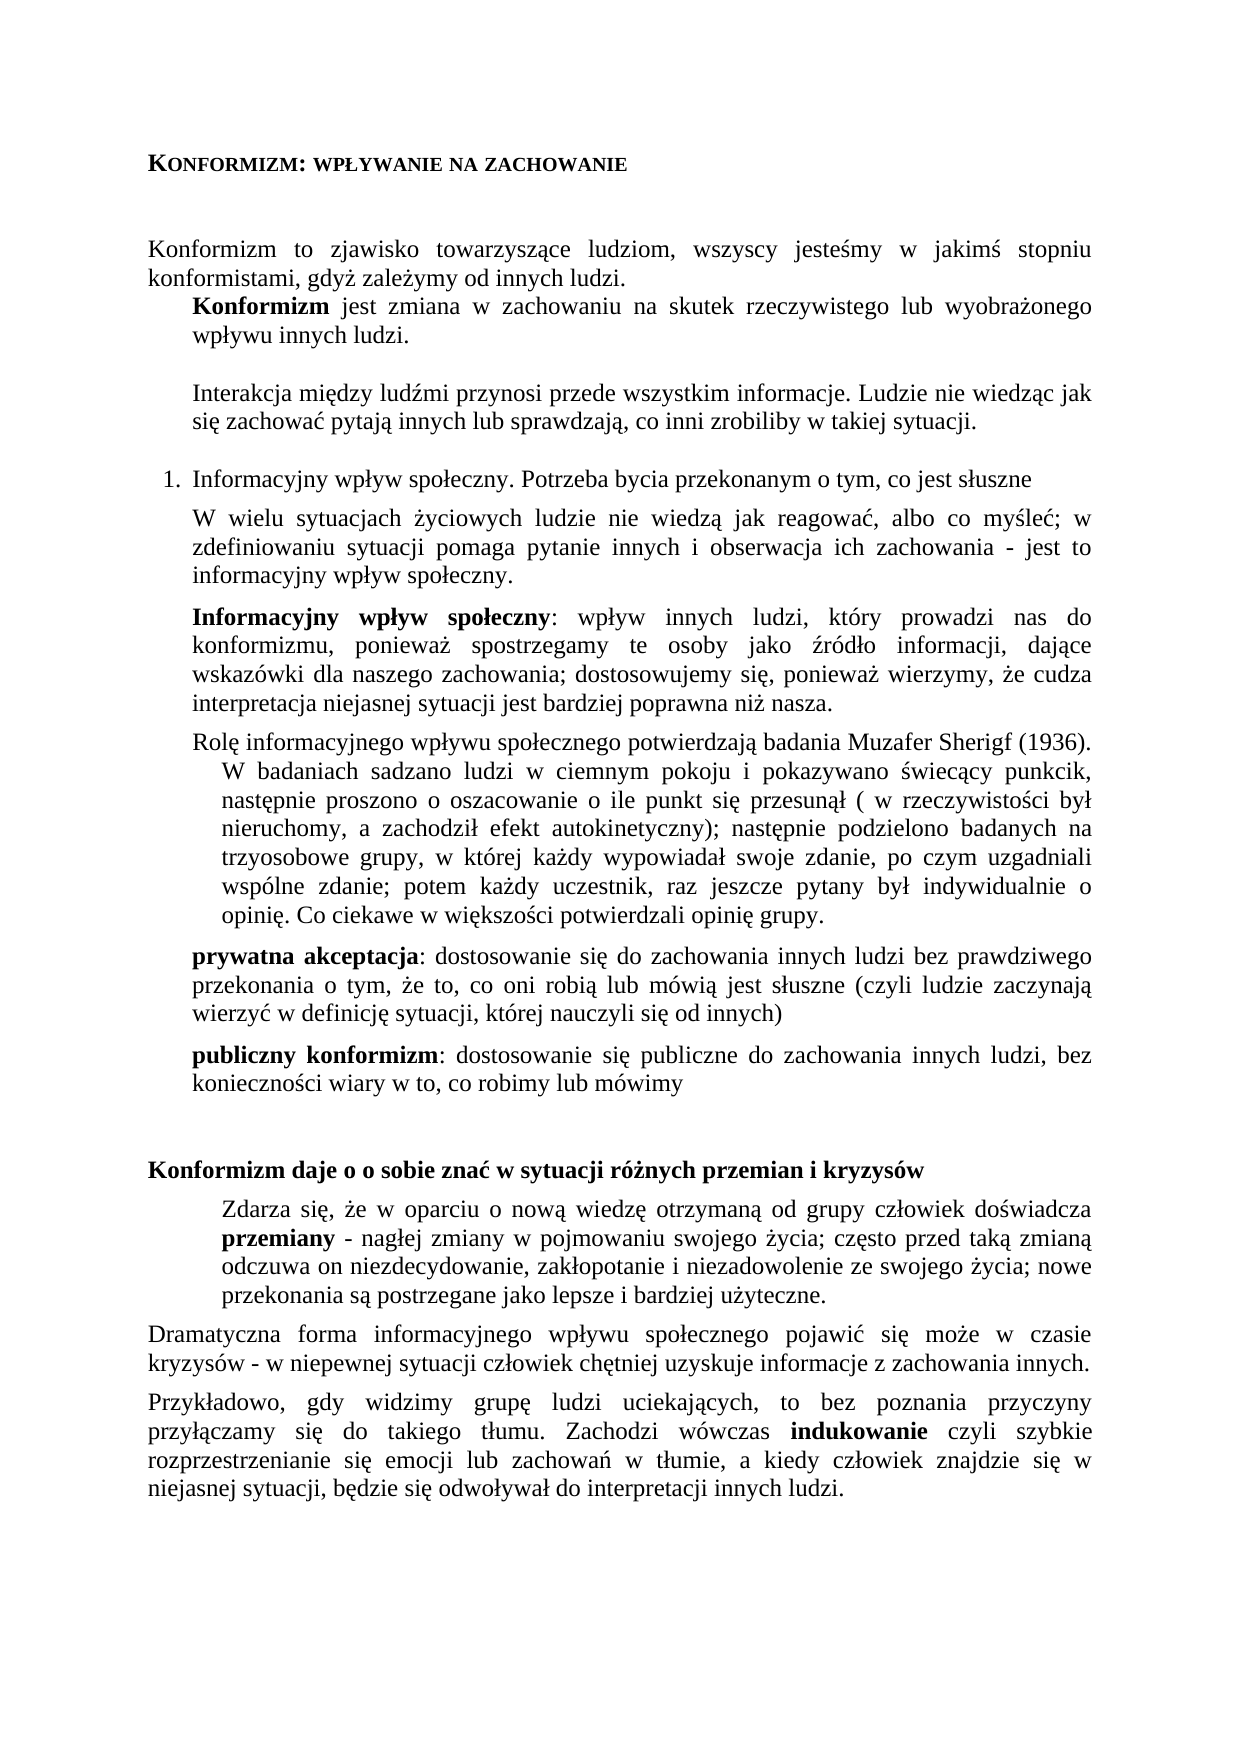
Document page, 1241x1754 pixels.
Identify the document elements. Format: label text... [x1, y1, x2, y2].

text W wielu sytuacjach życiowych ludzie nie wiedzą jak reagować, albo co myśleć; w zdefiniowaniu sytuacji pomaga pytanie innych i obserwacja ich zachowania - jest to informacyjny wpływ społeczny. [192, 503, 1093, 589]
text Konformizm to zjawisko towarzyszące ludziom, wszyscy jesteśmy w jakimś stopniu konformistami, gdyż zależymy od innych ludzi. [148, 234, 1093, 291]
text Zdarza się, że w oparciu o nową wiedzę otrzymaną od grupy człowiek doświadcza przemiany - nagłej zmiany w pojmowaniu swojego życia; często przed taką zmianą odczuwa on niezdecydowanie, zakłopotanie i niezadowolenie ze swojego życia; nowe przekonania są postrzegane jako lepsze i bardziej użyteczne. [221, 1194, 1093, 1309]
text Konformizm jest zmiana w zachowaniu na skutek rzeczywistego lub wyobrażonego wpływu innych ludzi. [192, 291, 1093, 349]
text publiczny konformizm: dostosowanie się publiczne do zachowania innych ludzi, bez konieczności wiary w to, co robimy lub mówimy [192, 1040, 1093, 1097]
subtitle Konformizm: wpływanie na zachowanie [148, 148, 1093, 176]
text prywatna akceptacja: dostosowanie się do zachowania innych ludzi bez prawdziwego przekonania o tym, że to, co oni robią lub mówią jest słuszne (czyli ludzie zaczynają wierzyć w definicję sytuacji, której nauczyli się od innych) [192, 941, 1093, 1027]
text Rolę informacyjnego wpływu społecznego potwierdzają badania Muzafer Sherigf (1936). W badaniach sadzano ludzi w ciemnym pokoju i pokazywano świecący punkcik, następnie proszono o oszacowanie o ile punkt się przesunął ( w rzeczywistości był nieruchomy, a zachodził efekt autokinetyczny); następnie podzielono badanych na trzyosobowe grupy, w której każdy wypowiadał swoje zdanie, po czym uzgadniali wspólne zdanie; potem każdy uczestnik, raz jeszcze pytany był indywidualnie o opinię. Co ciekawe w większości potwierdzali opinię grupy. [192, 727, 1093, 928]
list Informacyjny wpływ społeczny. Potrzeba bycia przekonanym o tym, co jest słuszne [162, 464, 1093, 493]
text Przykładowo, gdy widzimy grupę ludzi uciekających, to bez poznania przyczyny przyłączamy się do takiego tłumu. Zachodzi wówczas indukowanie czyli szybkie rozprzestrzenianie się emocji lub zachowań w tłumie, a kiedy człowiek znajdzie się w niejasnej sytuacji, będzie się odwoływał do interpretacji innych ludzi. [148, 1387, 1093, 1502]
text Interakcja między ludźmi przynosi przede wszystkim informacje. Ludzie nie wiedząc jak się zachować pytają innych lub sprawdzają, co inni zrobiliby w takiej sytuacji. [192, 378, 1093, 435]
text Informacyjny wpływ społeczny: wpływ innych ludzi, który prowadzi nas do konformizmu, ponieważ spostrzegamy te osoby jako źródło informacji, dające wskazówki dla naszego zachowania; dostosowujemy się, ponieważ wierzymy, że cudza interpretacja niejasnej sytuacji jest bardziej poprawna niż nasza. [192, 602, 1093, 717]
text Konformizm daje o o sobie znać w sytuacji różnych przemian i kryzysów [148, 1155, 1093, 1183]
text Dramatyczna forma informacyjnego wpływu społecznego pojawić się może w czasie kryzysów - w niepewnej sytuacji człowiek chętniej uzyskuje informacje z zachowania innych. [148, 1319, 1093, 1377]
